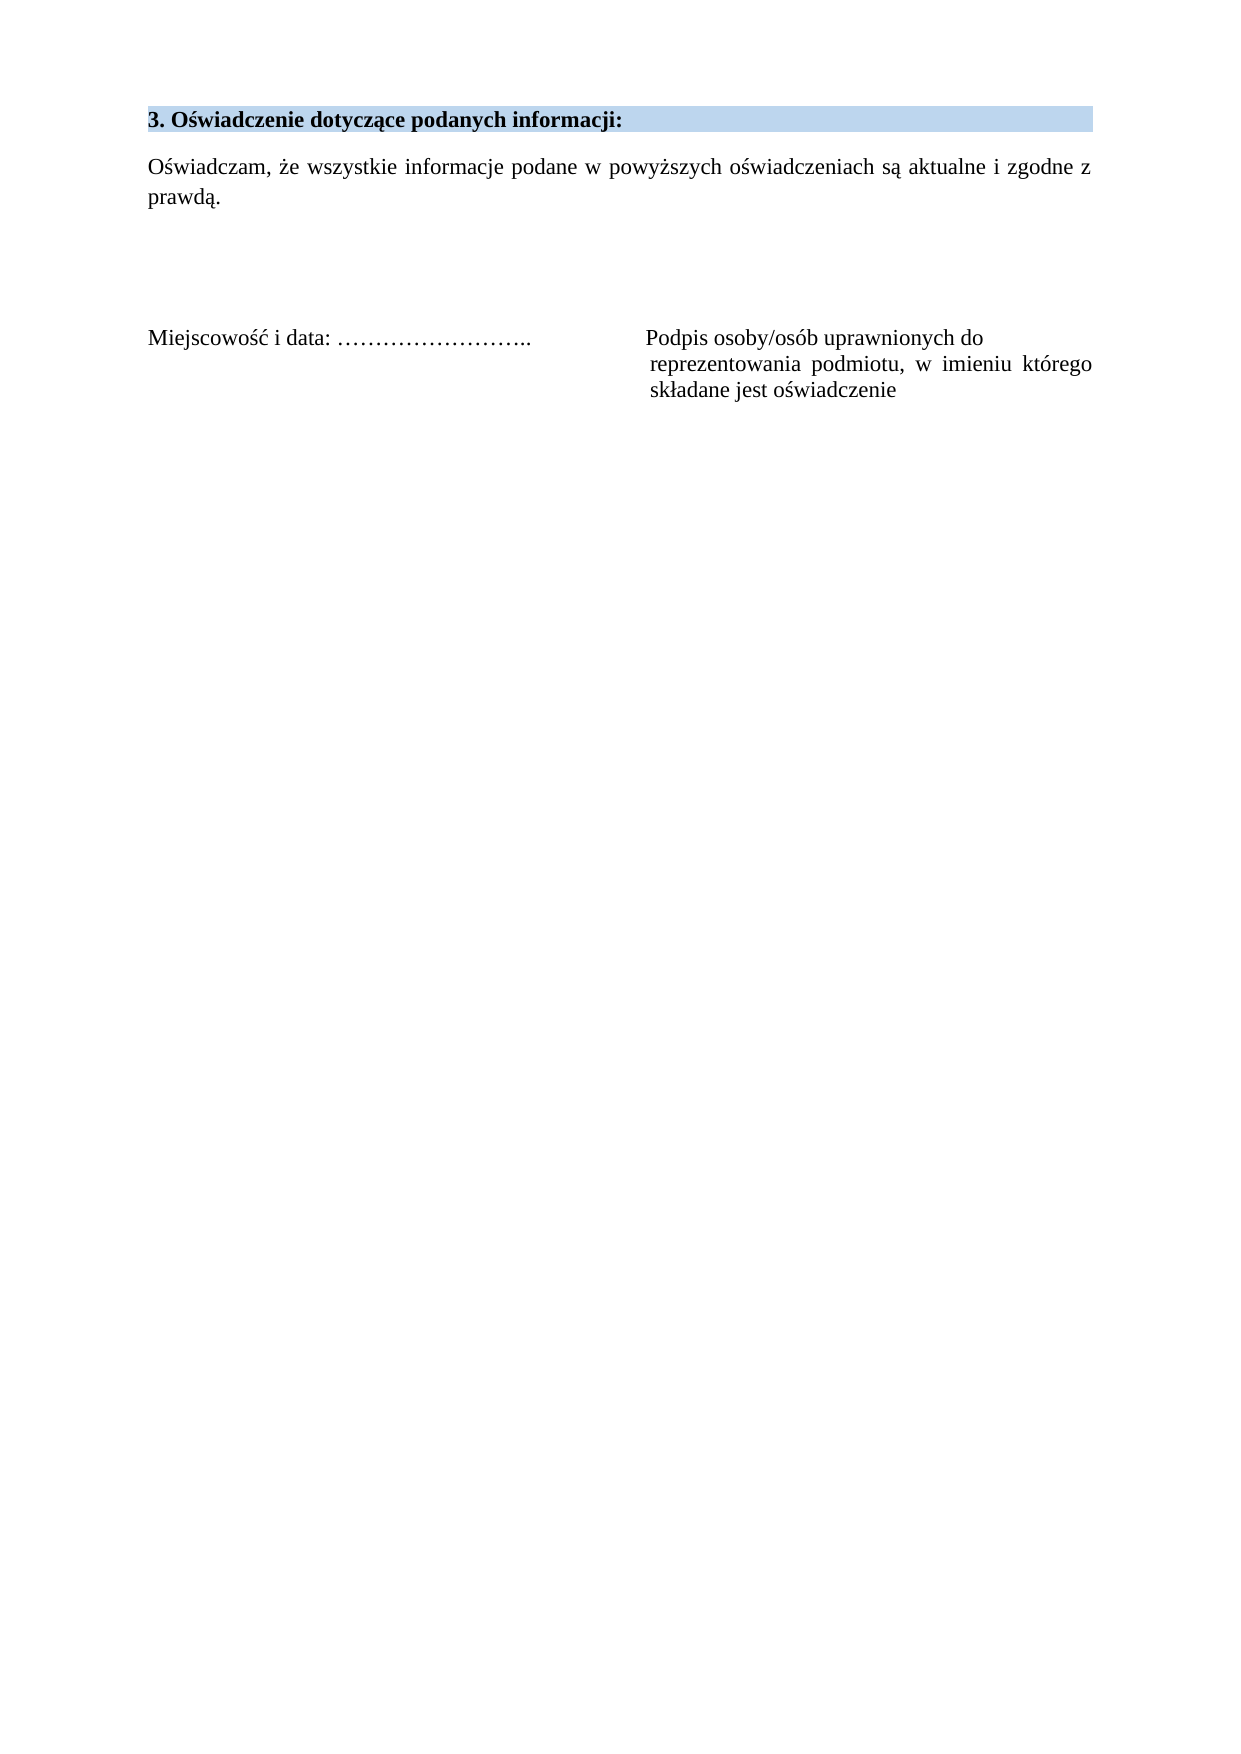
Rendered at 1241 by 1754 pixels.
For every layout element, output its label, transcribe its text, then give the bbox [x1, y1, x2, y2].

text 3. Oświadczenie dotyczące podanych informacji: [148, 106, 1093, 132]
text Oświadczam, że wszystkie informacje podane w powyższych oświadczeniach są aktualne i zgodne z prawdą. [148, 153, 1093, 209]
text Miejscowość i data: …………………….. Podpis osoby/osób uprawnionych do [148, 324, 1093, 350]
text reprezentowania podmiotu, w imieniu którego składane jest oświadczenie [650, 350, 1093, 403]
